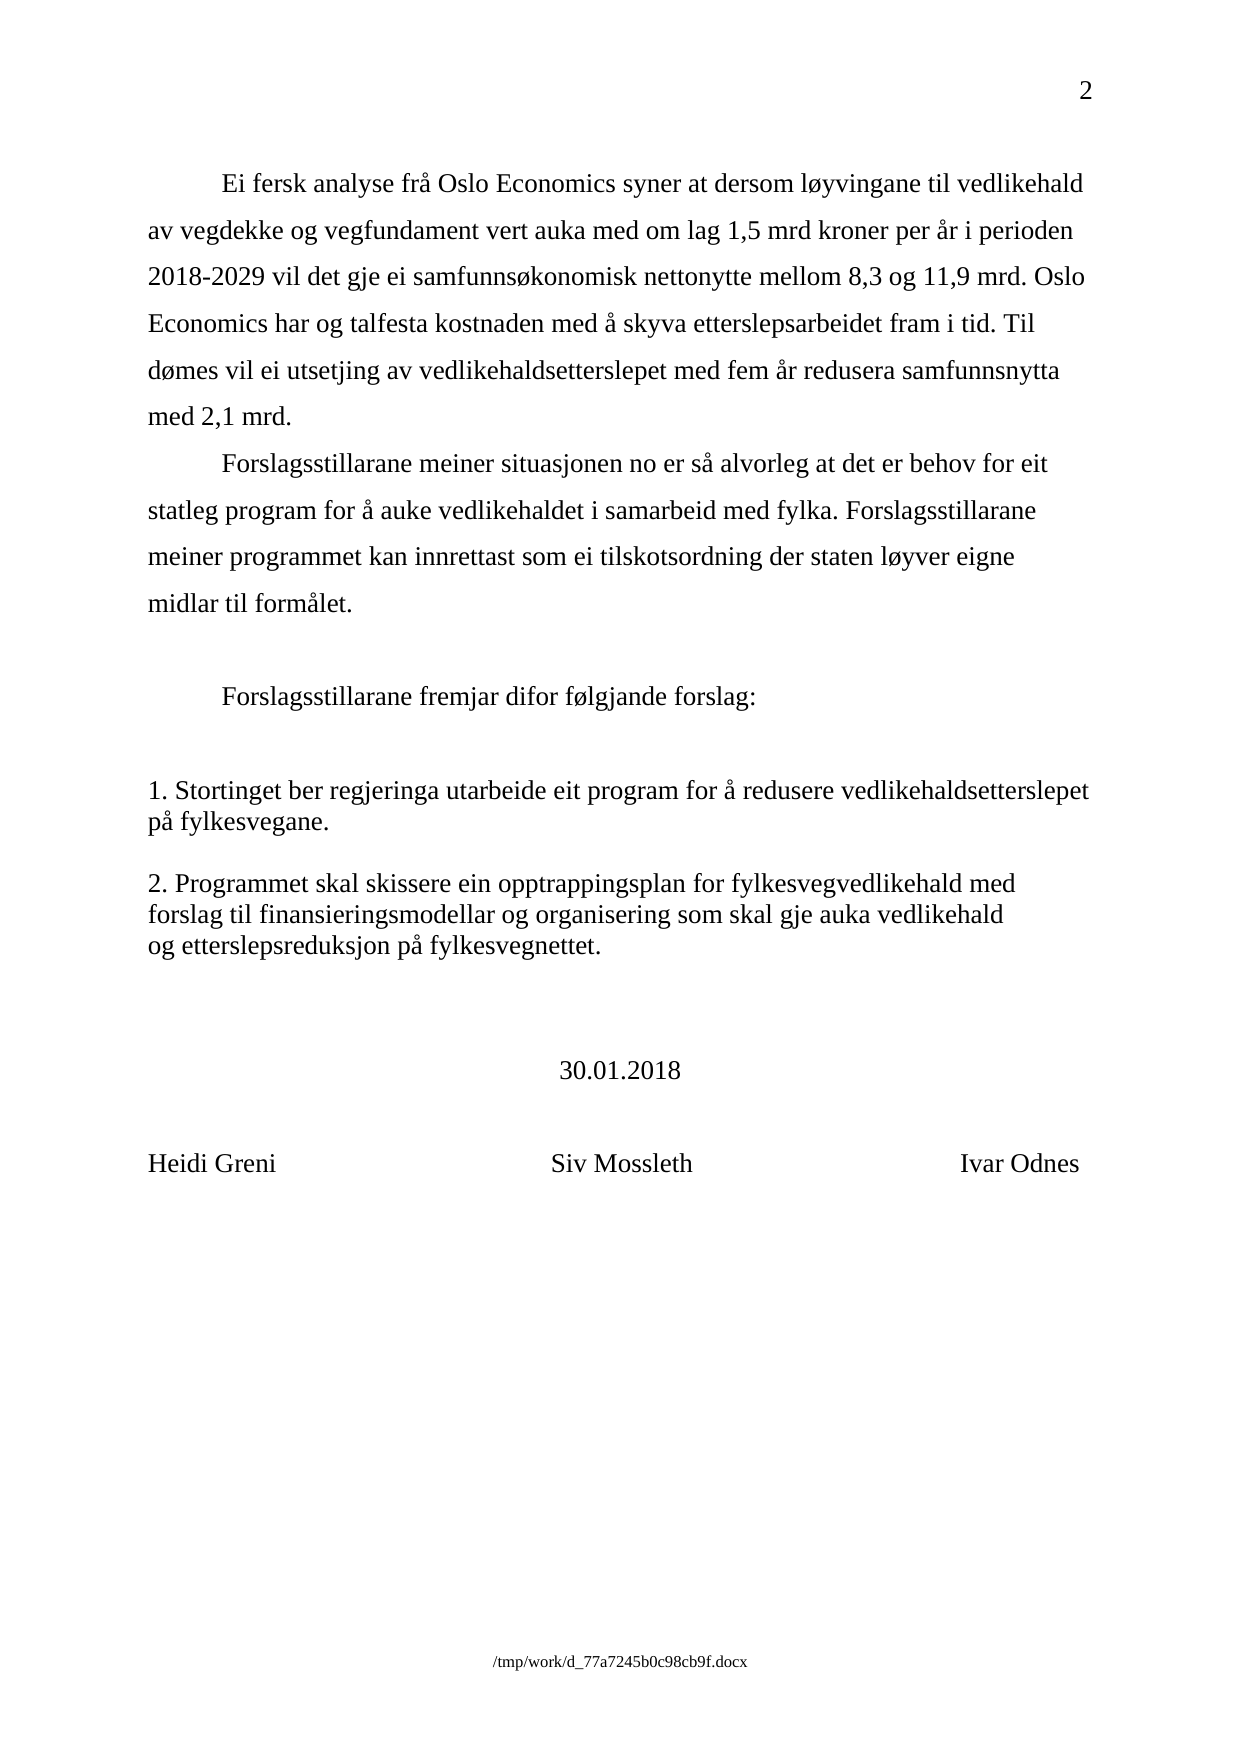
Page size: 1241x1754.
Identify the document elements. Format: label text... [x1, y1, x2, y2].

text Forslagsstillarane meiner situasjonen no er så alvorleg at det er behov for eit statleg program for å auke vedlikehaldet i samarbeid med fylka. Forslagsstillarane meiner programmet kan innrettast som ei tilskotsordning der staten løyver eigne midlar til formålet. [148, 447, 1093, 618]
text 1. Stortinget ber regjeringa utarbeide eit program for å redusere vedlikehaldsetterslepet på fylkesvegane. [148, 774, 1093, 836]
text Forslagsstillarane fremjar difor følgjande forslag: [148, 680, 1093, 712]
text 2. Programmet skal skissere ein opptrappingsplan for fylkesvegvedlikehald med forslag til finansieringsmodellar og organisering som skal gje auka vedlikehald og etterslepsreduksjon på fylkesvegnettet. [148, 836, 1093, 961]
text Ei fersk analyse frå Oslo Economics syner at dersom løyvingane til vedlikehald av vegdekke og vegfundament vert auka med om lag 1,5 mrd kroner per år i perioden 2018-2029 vil det gje ei samfunnsøkonomisk nettonytte mellom 8,3 og 11,9 mrd. Oslo Economics har og talfesta kostnaden med å skyva etterslepsarbeidet fram i tid. Til dømes vil ei utsetjing av vedlikehaldsetterslepet med fem år redusera samfunnsnytta med 2,1 mrd. [148, 167, 1093, 432]
text Heidi Greni Siv Mossleth Ivar Odnes [148, 1147, 1093, 1178]
text 30.01.2018 [148, 1054, 1093, 1085]
